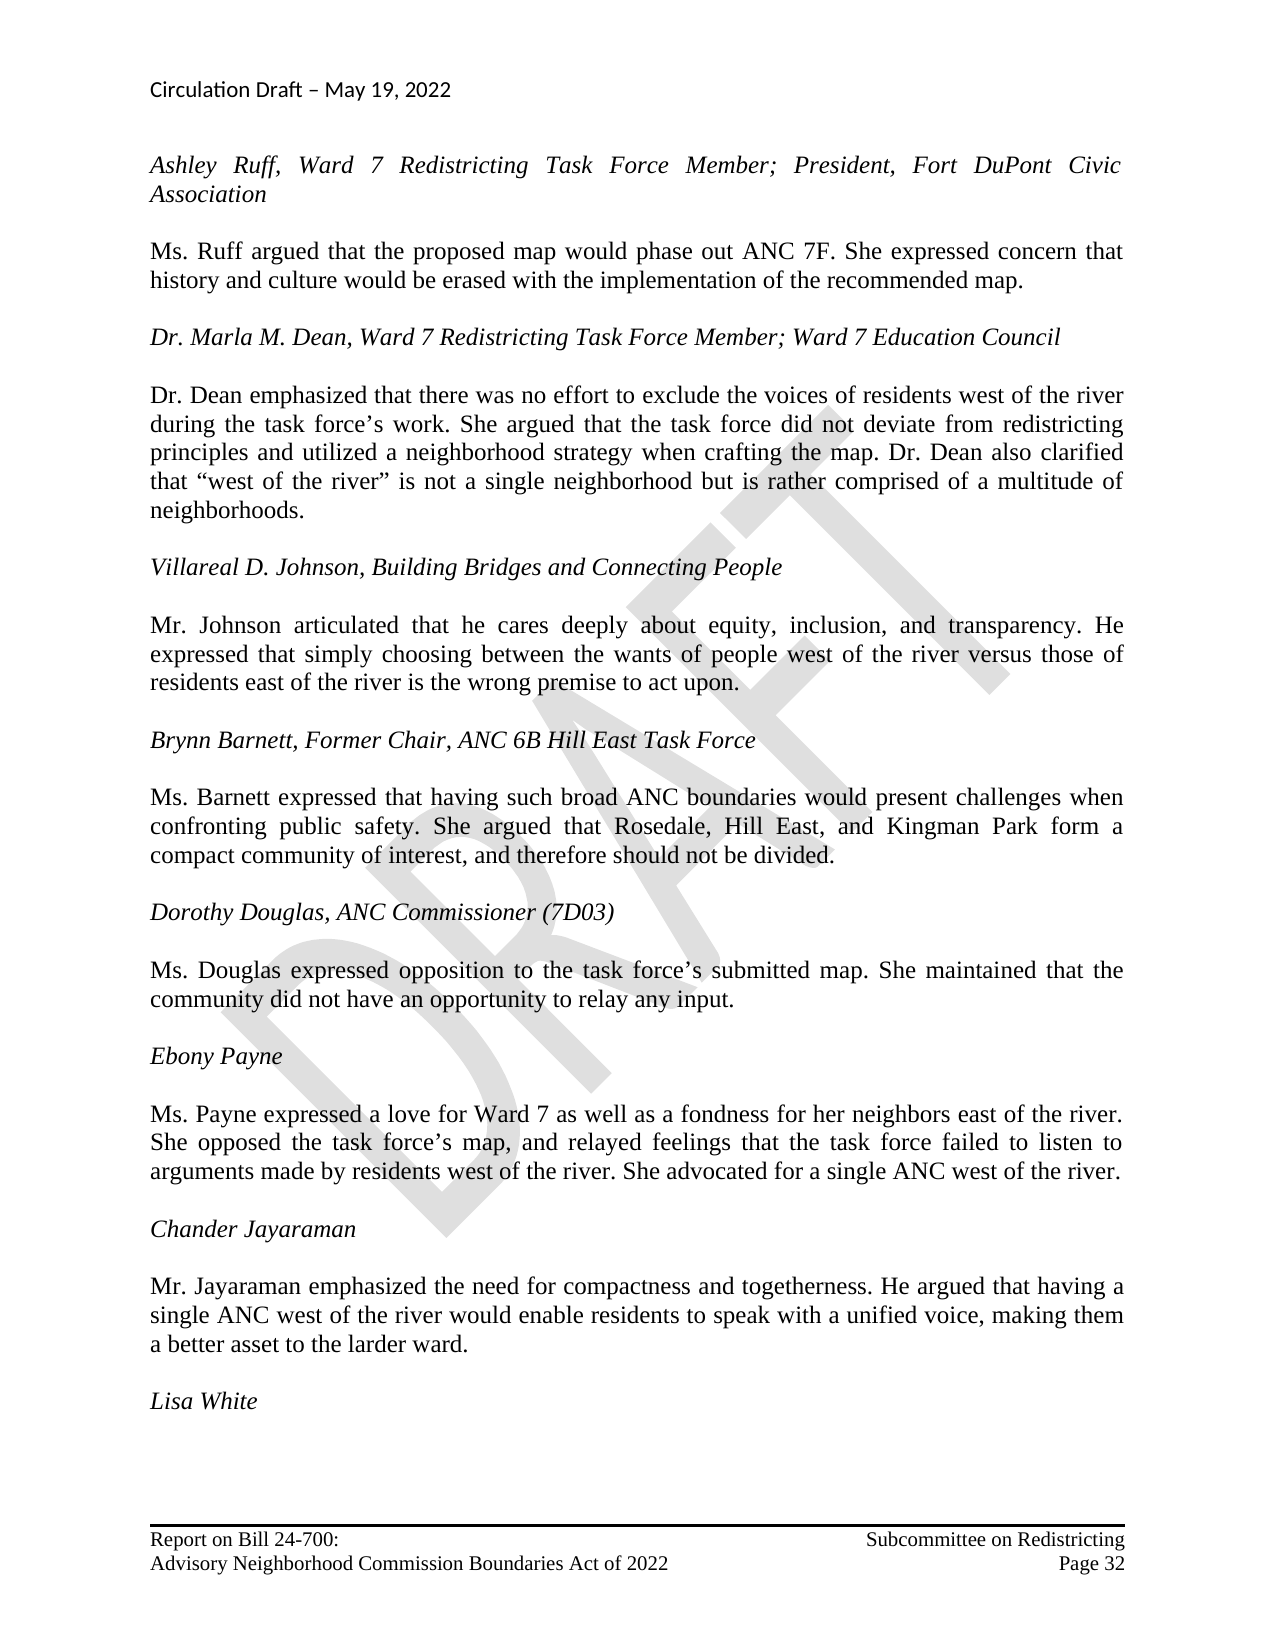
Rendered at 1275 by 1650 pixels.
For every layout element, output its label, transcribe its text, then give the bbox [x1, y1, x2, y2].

text Ebony Payne [150, 1041, 1125, 1070]
text Ms. Payne expressed a love for Ward 7 as well as a fondness for her neighbors east of the river. She opposed the task force’s map, and relayed feelings that the task force failed to listen to arguments made by residents west of the river. She advocated for a single ANC west of the river. [150, 1099, 1125, 1185]
text Mr. Jayaraman emphasized the need for compactness and togetherness. He argued that having a single ANC west of the river would enable residents to speak with a unified voice, making them a better asset to the larder ward. [150, 1271, 1125, 1357]
text Chander Jayaraman [150, 1214, 1125, 1242]
text Villareal D. Johnson, Building Bridges and Connecting People [150, 552, 1125, 581]
text Ms. Ruff argued that the proposed map would phase out ANC 7F. She expressed concern that history and culture would be erased with the implementation of the recommended map. [150, 236, 1125, 294]
text Lisa White [150, 1386, 1125, 1415]
text Ashley Ruff, Ward 7 Redistricting Task Force Member; President, Fort DuPont Civic Association [150, 150, 1125, 207]
text Dr. Marla M. Dean, Ward 7 Redistricting Task Force Member; Ward 7 Education Council [150, 322, 1125, 351]
text Dorothy Douglas, ANC Commissioner (7D03) [150, 897, 1125, 926]
text Mr. Johnson articulated that he cares deeply about equity, inclusion, and transparency. He expressed that simply choosing between the wants of people west of the river versus those of residents east of the river is the wrong premise to act upon. [150, 610, 1125, 696]
text Dr. Dean emphasized that there was no effort to exclude the voices of residents west of the river during the task force’s work. She argued that the task force did not deviate from redistricting principles and utilized a neighborhood strategy when crafting the map. Dr. Dean also clarified that “west of the river” is not a single neighborhood but is rather comprised of a multitude of neighborhoods. [150, 380, 1125, 524]
text Ms. Barnett expressed that having such broad ANC boundaries would present challenges when confronting public safety. She argued that Rosedale, Hill East, and Kingman Park form a compact community of interest, and therefore should not be divided. [150, 782, 1125, 869]
text Brynn Barnett, Former Chair, ANC 6B Hill East Task Force [150, 725, 1125, 754]
text Ms. Douglas expressed opposition to the task force’s submitted map. She maintained that the community did not have an opportunity to relay any input. [150, 955, 1125, 1012]
